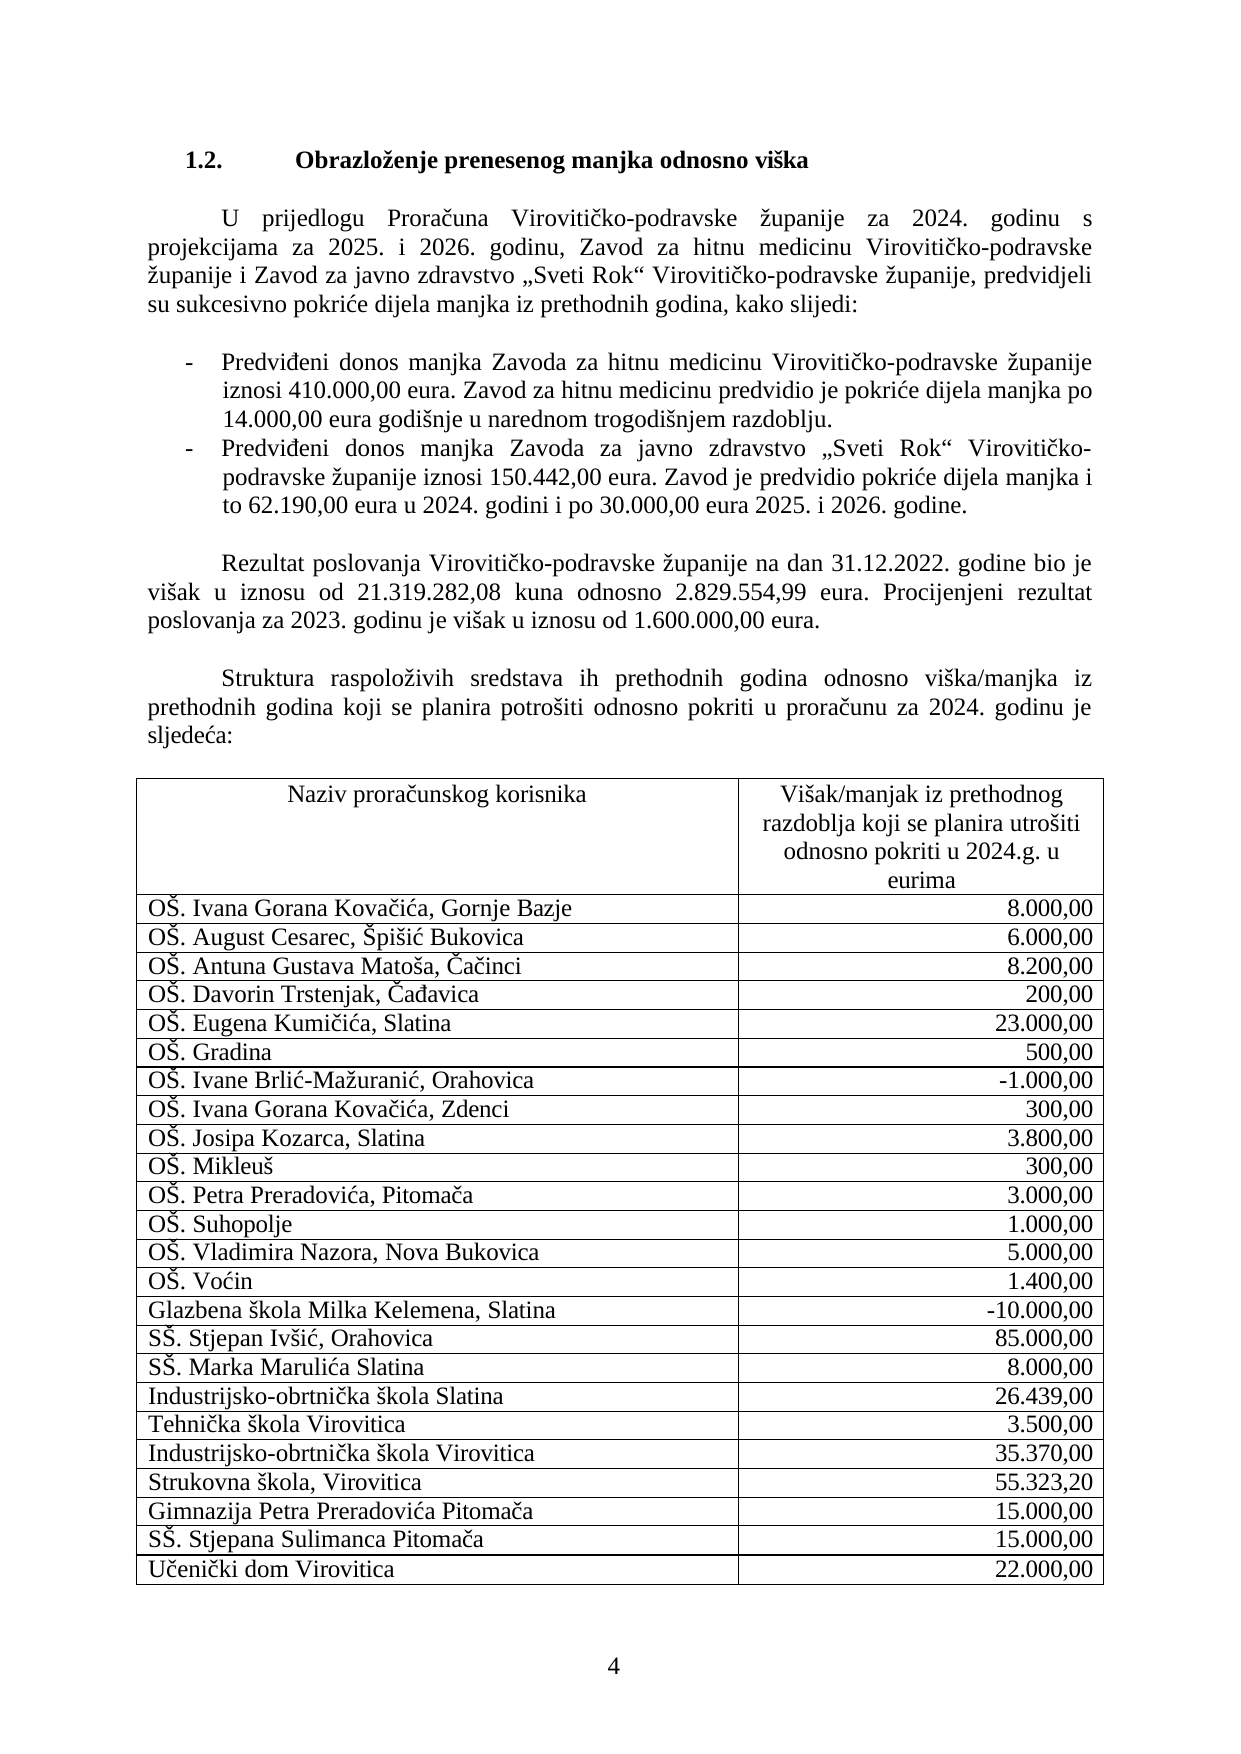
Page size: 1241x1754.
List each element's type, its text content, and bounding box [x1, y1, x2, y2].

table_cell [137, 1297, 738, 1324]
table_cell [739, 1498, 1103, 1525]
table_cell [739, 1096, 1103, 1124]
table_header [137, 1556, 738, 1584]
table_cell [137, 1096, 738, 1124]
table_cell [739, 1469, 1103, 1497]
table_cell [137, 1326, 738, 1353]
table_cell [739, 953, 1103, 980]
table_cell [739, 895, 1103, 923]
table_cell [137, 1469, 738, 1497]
text Struktura raspoloživih sredstava ih prethodnih godina odnosno viška/manjka iz prethodnih godina koji se planira potrošiti odnosno pokriti u proračunu za 2024. godinu je sljedeća: [147, 663, 1093, 749]
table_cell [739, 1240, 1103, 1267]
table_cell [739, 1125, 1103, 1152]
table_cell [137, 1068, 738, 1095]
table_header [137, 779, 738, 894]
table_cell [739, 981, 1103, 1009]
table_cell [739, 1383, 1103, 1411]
text Rezultat poslovanja Virovitičko-podravske županije na dan 31.12.2022. godine bio je višak u iznosu od 21.319.282,08 kuna odnosno 2.829.554,99 eura. Procijenjeni rezultat poslovanja za 2023. godinu je višak u iznosu od 1.600.000,00 eura. [147, 548, 1093, 634]
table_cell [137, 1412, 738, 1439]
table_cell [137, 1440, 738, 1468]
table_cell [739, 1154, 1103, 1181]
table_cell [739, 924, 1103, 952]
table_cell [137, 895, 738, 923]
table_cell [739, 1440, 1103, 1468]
list Predviđeni donos manjka Zavoda za javno zdravstvo „Sveti Rok“ Virovitičko- podravske županije iznosi 150.442,00 eura. Zavod je predvidio pokriće dijela manjka i to 62.190,00 eura u 2024. godini i po 30.000,00 eura 2025. i 2026. godine. [185, 433, 1093, 519]
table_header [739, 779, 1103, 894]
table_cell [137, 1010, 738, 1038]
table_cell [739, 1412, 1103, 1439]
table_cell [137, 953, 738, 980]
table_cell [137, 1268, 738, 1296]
list Predviđeni donos manjka Zavoda za hitnu medicinu Virovitičko-podravske županije iznosi 410.000,00 eura. Zavod za hitnu medicinu predvidio je pokriće dijela manjka po 14.000,00 eura godišnje u narednom trogodišnjem razdoblju. [185, 347, 1093, 433]
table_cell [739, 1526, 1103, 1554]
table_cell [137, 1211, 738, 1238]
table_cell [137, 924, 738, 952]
text U prijedlogu Proračuna Virovitičko-podravske županije za 2024. godinu s projekcijama za 2025. i 2026. godinu, Zavod za hitnu medicinu Virovitičko-podravske županije i Zavod za javno zdravstvo „Sveti Rok“ Virovitičko-podravske županije, predvidjeli su sukcesivno pokriće dijela manjka iz prethodnih godina, kako slijedi: [147, 203, 1093, 318]
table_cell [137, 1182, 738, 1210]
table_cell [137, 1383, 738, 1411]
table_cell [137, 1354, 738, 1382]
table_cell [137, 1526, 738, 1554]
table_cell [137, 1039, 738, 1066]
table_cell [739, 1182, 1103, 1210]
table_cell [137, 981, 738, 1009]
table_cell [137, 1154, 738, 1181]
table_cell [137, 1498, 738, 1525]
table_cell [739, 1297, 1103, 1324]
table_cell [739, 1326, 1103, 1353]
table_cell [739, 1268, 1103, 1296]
list Obrazloženje prenesenog manjka odnosno viška [185, 145, 1167, 174]
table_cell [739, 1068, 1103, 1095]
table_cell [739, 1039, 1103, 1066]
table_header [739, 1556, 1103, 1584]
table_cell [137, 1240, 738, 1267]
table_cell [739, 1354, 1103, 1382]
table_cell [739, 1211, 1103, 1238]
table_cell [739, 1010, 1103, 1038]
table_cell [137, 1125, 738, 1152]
